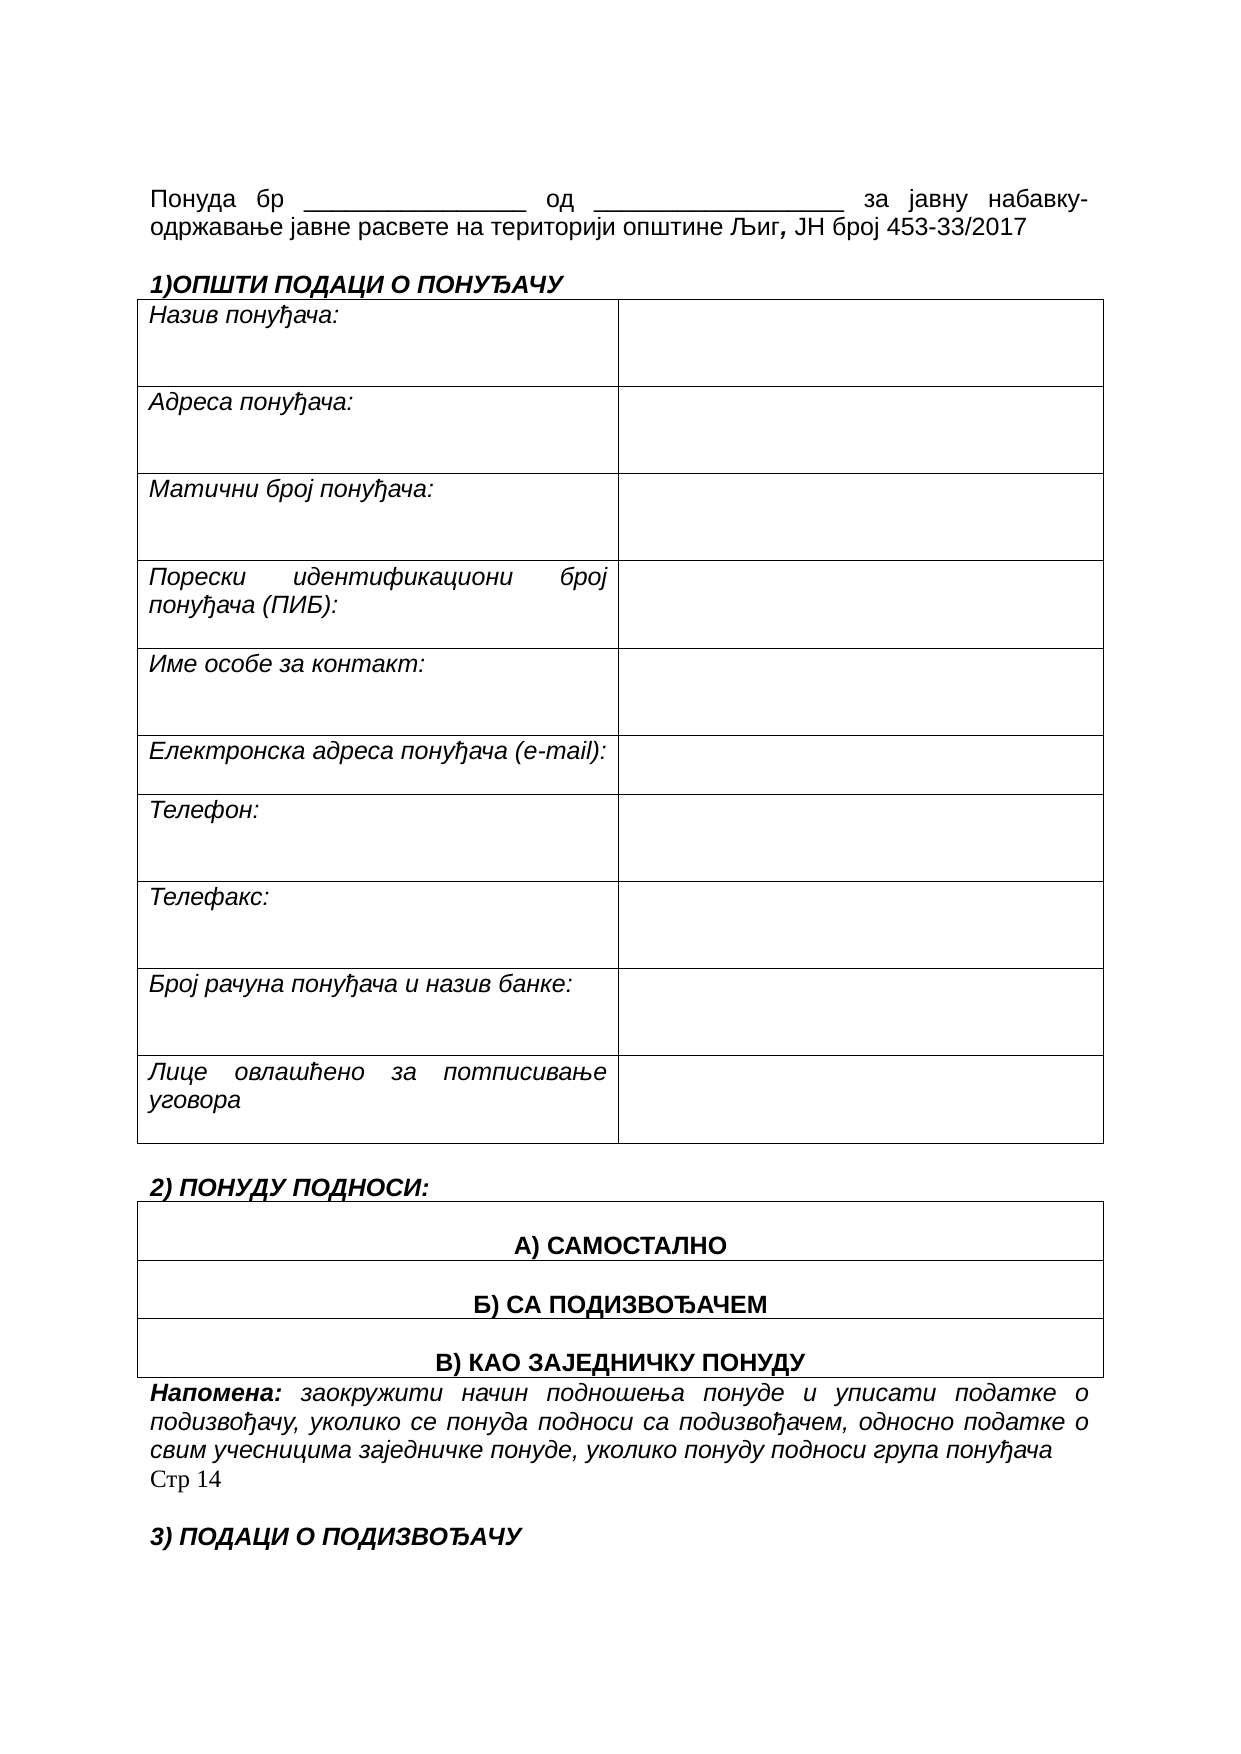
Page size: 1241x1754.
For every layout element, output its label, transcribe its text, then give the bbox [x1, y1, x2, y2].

table_cell Број рачуна понуђача и назив банке: [138, 969, 618, 1055]
table_header [619, 300, 1103, 386]
text 2) ПОНУДУ ПОДНОСИ: [150, 1172, 1090, 1201]
text 3) ПОДАЦИ О ПОДИЗВОЂАЧУ [150, 1522, 1090, 1550]
table_cell Телефакс: [138, 882, 618, 968]
table_cell Порески идентификациони број понуђача (ПИБ): [138, 561, 618, 648]
text Понуда бр ________________ од __________________ за јавну набавку- одржавање јавне расвете на територији општине Љиг, ЈН број 453-33/2017 [150, 183, 1090, 241]
table_cell Електронска адреса понуђача (e-mail): [138, 736, 618, 793]
table_cell [619, 795, 1103, 881]
table_cell [619, 387, 1103, 473]
table_cell Лице овлашћено за потписивање уговора [138, 1056, 618, 1143]
table_cell [619, 1056, 1103, 1143]
table_cell Адреса понуђача: [138, 387, 618, 473]
table_cell [619, 882, 1103, 968]
table_cell В) КАО ЗАЈЕДНИЧКУ ПОНУДУ [138, 1319, 1103, 1377]
table_cell [619, 649, 1103, 735]
table_cell [619, 561, 1103, 648]
text 1)ОПШТИ ПОДАЦИ О ПОНУЂАЧУ [150, 270, 1090, 298]
table_cell [619, 969, 1103, 1055]
text Стр 14 [150, 1464, 1090, 1493]
table_cell [619, 474, 1103, 560]
table_cell Телефон: [138, 795, 618, 881]
table_cell Б) СА ПОДИЗВОЂАЧЕМ [138, 1261, 1103, 1318]
table_header А) САМОСТАЛНО [138, 1202, 1103, 1260]
text Напомена: заокружити начин подношења понуде и уписати податке о подизвођачу, уколико се понуда подноси са подизвођачем, односно податке о свим учесницима заједничке понуде, уколико понуду подноси група понуђача [150, 1378, 1090, 1464]
table_cell [619, 736, 1103, 793]
table_cell Матични број понуђача: [138, 474, 618, 560]
table_cell Име особе за контакт: [138, 649, 618, 735]
table_header Назив понуђача: [138, 300, 618, 386]
